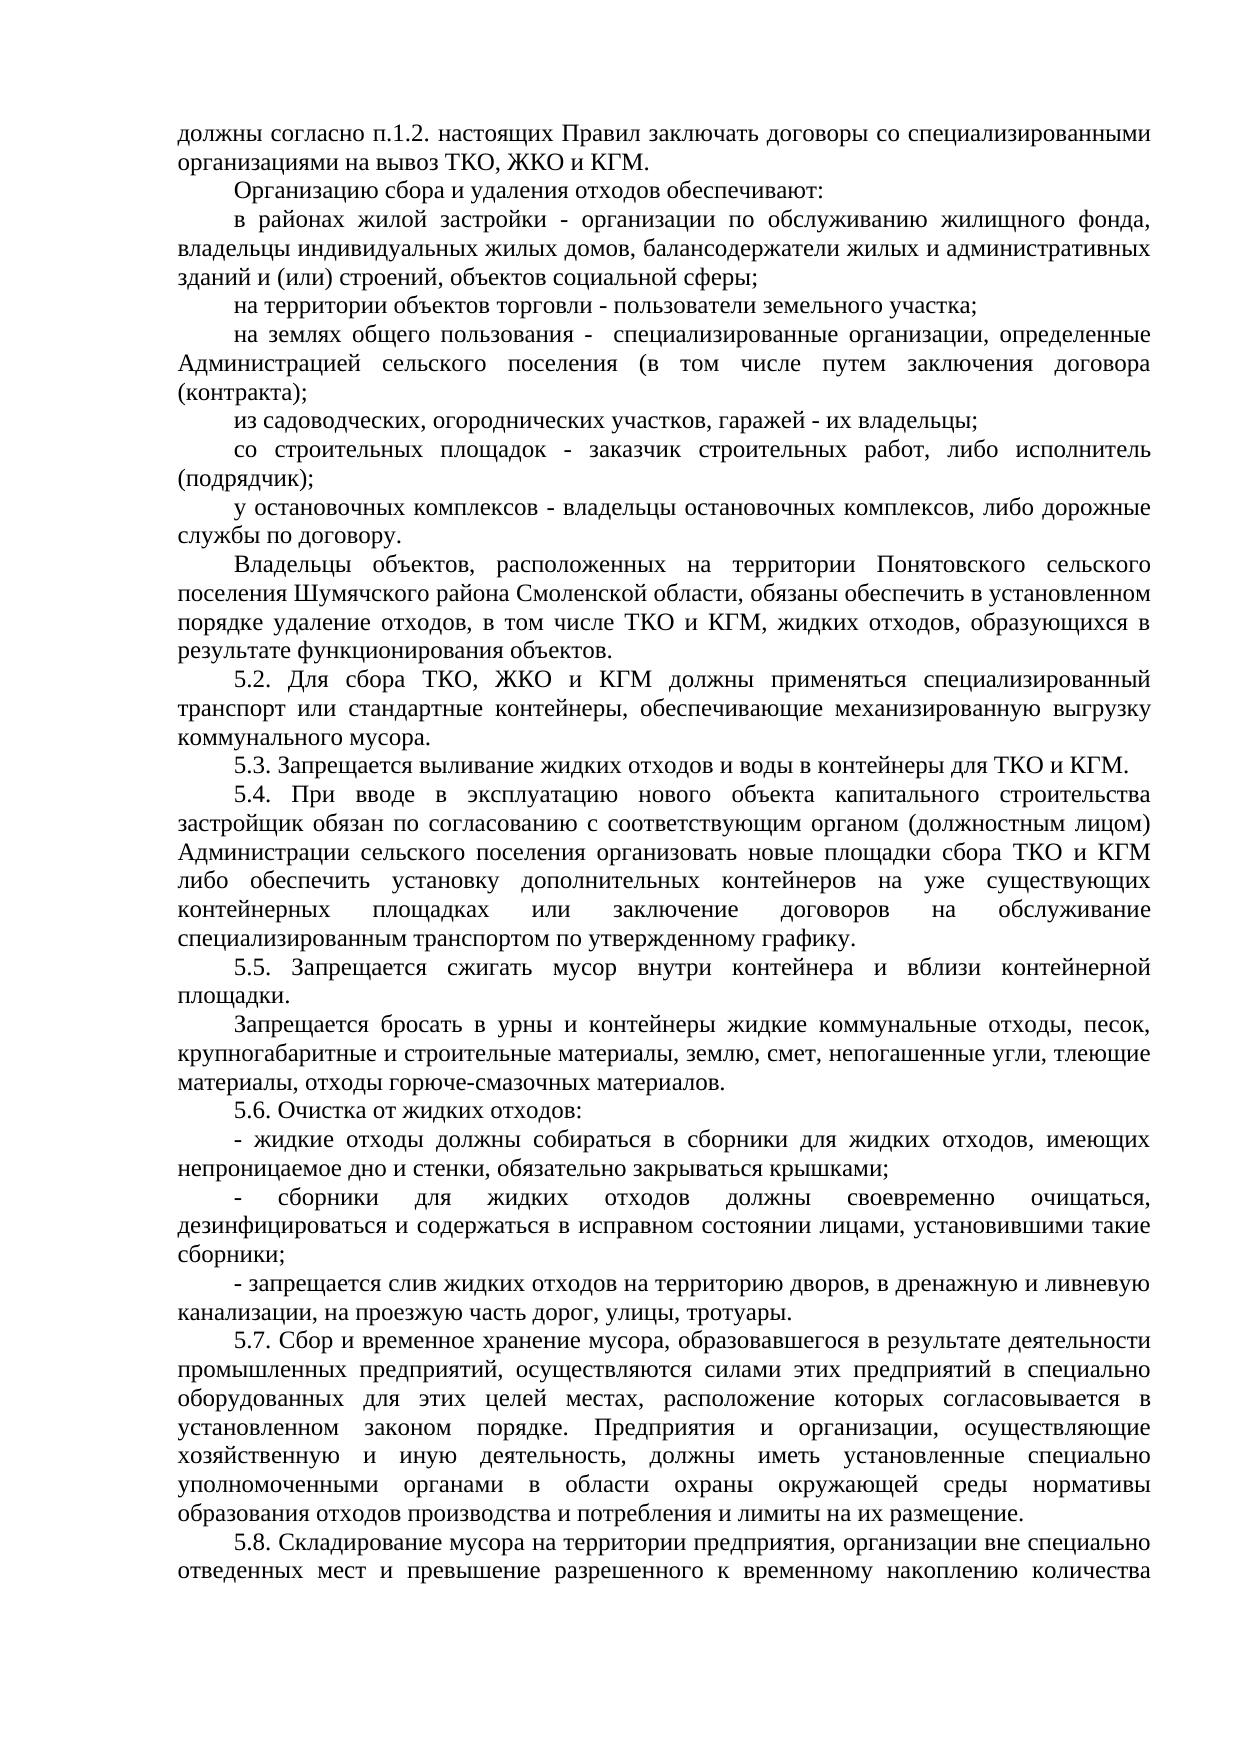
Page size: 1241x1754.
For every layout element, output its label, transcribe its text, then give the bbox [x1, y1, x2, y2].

text 5.6. Очистка от жидких отходов: [177, 1096, 1152, 1124]
text - жидкие отходы должны собираться в сборники для жидких отходов, имеющих непроницаемое дно и стенки, обязательно закрываться крышками; [177, 1124, 1152, 1182]
text Владельцы объектов, расположенных на территории Понятовского сельского поселения Шумячского района Смоленской области, обязаны обеспечить в установленном порядке удаление отходов, в том числе ТКО и КГМ, жидких отходов, образующихся в результате функционирования объектов. [177, 549, 1152, 664]
text - запрещается слив жидких отходов на территорию дворов, в дренажную и ливневую канализации, на проезжую часть дорог, улицы, тротуары. [177, 1268, 1152, 1326]
text 5.5. Запрещается сжигать мусор внутри контейнера и вблизи контейнерной площадки. [177, 952, 1152, 1009]
text Организацию сбора и удаления отходов обеспечивают: [177, 176, 1152, 204]
text 5.4. При вводе в эксплуатацию нового объекта капитального строительства застройщик обязан по согласованию с соответствующим органом (должностным лицом) Администрации сельского поселения организовать новые площадки сбора ТКО и КГМ либо обеспечить установку дополнительных контейнеров на уже существующих контейнерных площадках или заключение договоров на обслуживание специализированным транспортом по утвержденному графику. [177, 779, 1152, 952]
text Запрещается бросать в урны и контейнеры жидкие коммунальные отходы, песок, крупногабаритные и строительные материалы, землю, смет, непогашенные угли, тлеющие материалы, отходы горюче-смазочных материалов. [177, 1009, 1152, 1096]
text на территории объектов торговли - пользователи земельного участка; [177, 291, 1152, 319]
text 5.3. Запрещается выливание жидких отходов и воды в контейнеры для ТКО и КГМ. [177, 751, 1152, 779]
text со строительных площадок - заказчик строительных работ, либо исполнитель (подрядчик); [177, 434, 1152, 492]
text 5.2. Для сбора ТКО, ЖКО и КГМ должны применяться специализированный транспорт или стандартные контейнеры, обеспечивающие механизированную выгрузку коммунального мусора. [177, 664, 1152, 751]
text на землях общего пользования - специализированные организации, определенные Администрацией сельского поселения (в том числе путем заключения договора (контракта); [177, 319, 1152, 406]
text в районах жилой застройки - организации по обслуживанию жилищного фонда, владельцы индивидуальных жилых домов, балансодержатели жилых и административных зданий и (или) строений, объектов социальной сферы; [177, 204, 1152, 291]
text у остановочных комплексов - владельцы остановочных комплексов, либо дорожные службы по договору. [177, 492, 1152, 549]
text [177, 118, 1152, 176]
text из садоводческих, огороднических участков, гаражей - их владельцы; [177, 406, 1152, 434]
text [177, 1527, 1152, 1584]
text - сборники для жидких отходов должны своевременно очищаться, дезинфицироваться и содержаться в исправном состоянии лицами, установившими такие сборники; [177, 1182, 1152, 1268]
text 5.7. Сбор и временное хранение мусора, образовавшегося в результате деятельности промышленных предприятий, осуществляются силами этих предприятий в специально оборудованных для этих целей местах, расположение которых согласовывается в установленном законом порядке. Предприятия и организации, осуществляющие хозяйственную и иную деятельность, должны иметь установленные специально уполномоченными органами в области охраны окружающей среды нормативы образования отходов производства и потребления и лимиты на их размещение. [177, 1326, 1152, 1527]
